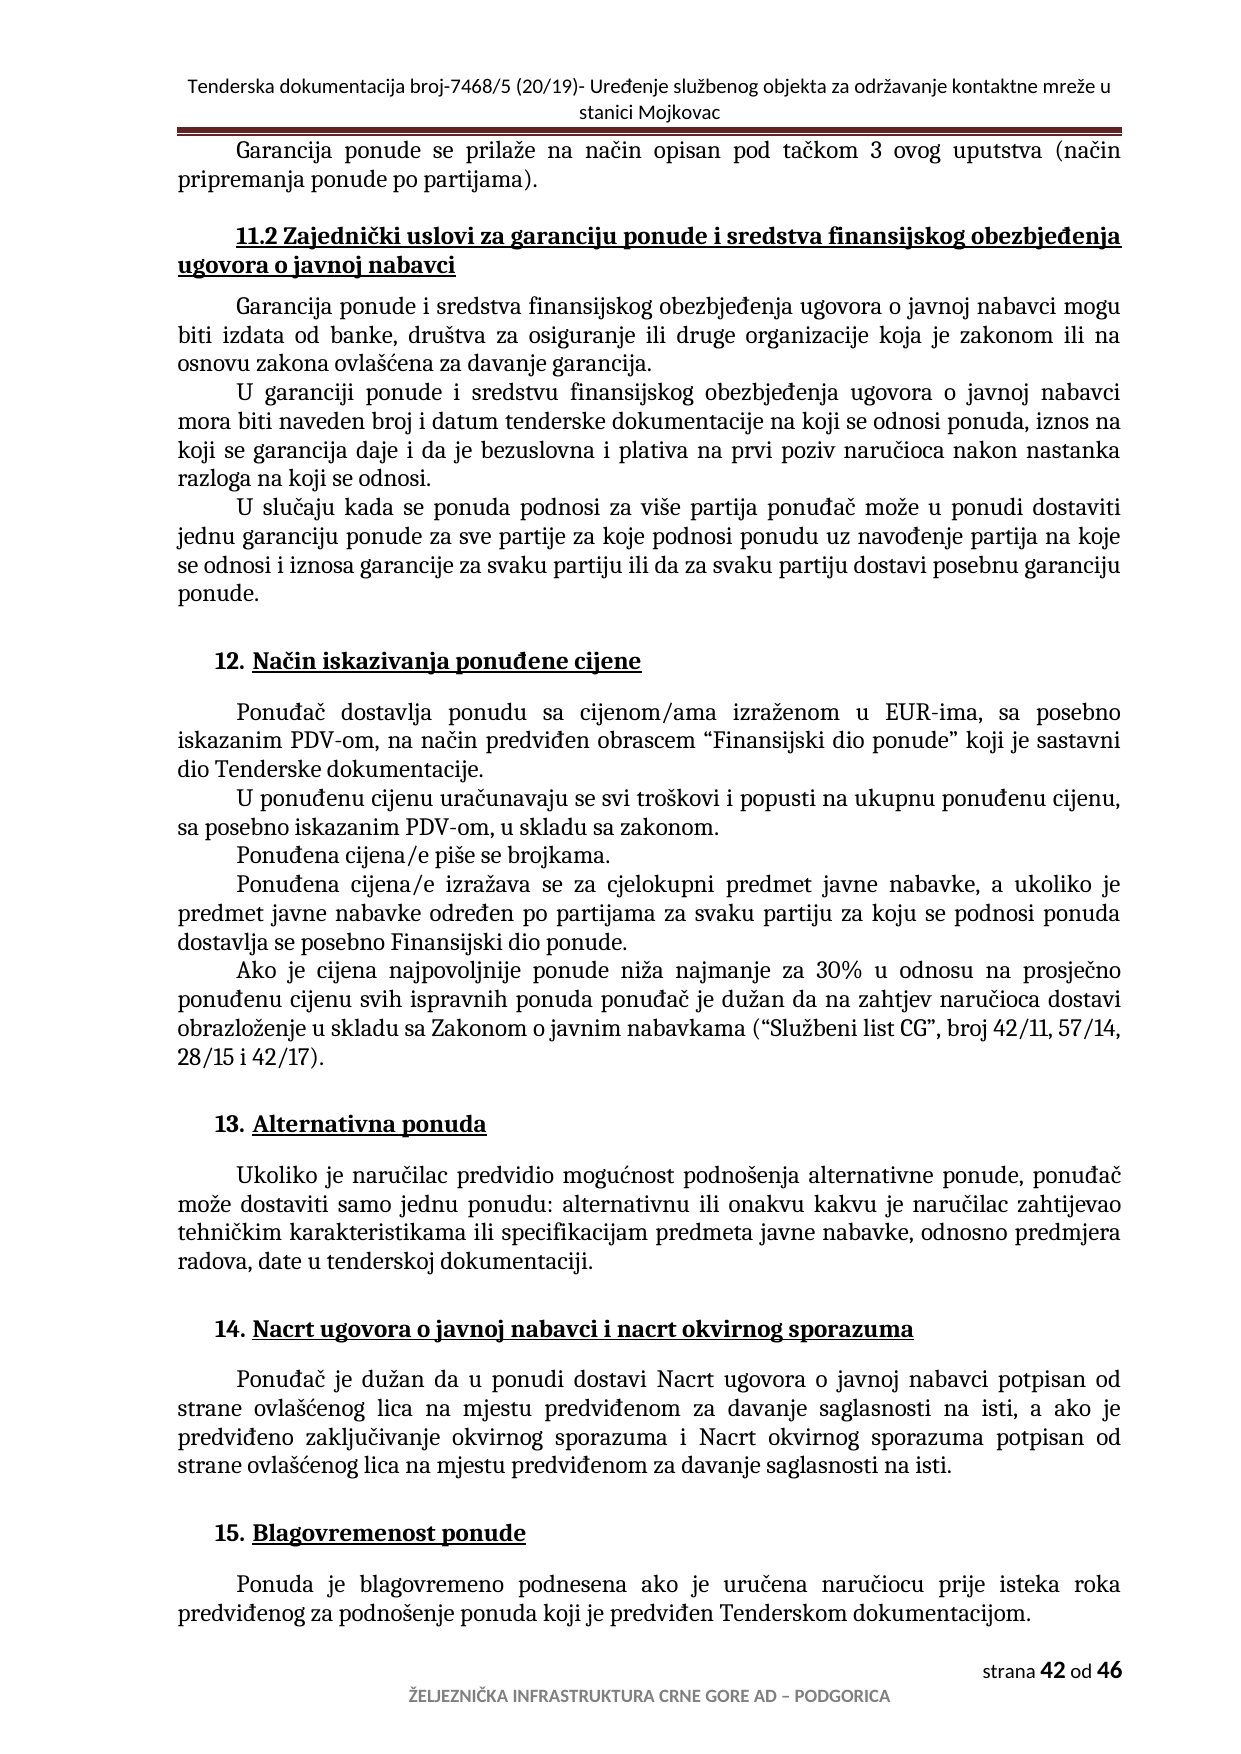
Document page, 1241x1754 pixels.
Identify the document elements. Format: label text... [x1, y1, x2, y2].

text U garanciji ponude i sredstvu finansijskog obezbjeđenja ugovora o javnoj nabavci mora biti naveden broj i datum tenderske dokumentacije na koji se odnosi ponuda, iznos na koji se garancija daje i da je bezuslovna i plativa na prvi poziv naručioca nakon nastanka razloga na koji se odnosi. [177, 378, 1122, 493]
text Ponuda je blagovremeno podnesena ako je uručena naručiocu prije isteka roka predviđenog za podnošenje ponuda koji je predviđen Tenderskom dokumentacijom. [177, 1570, 1122, 1627]
text U ponuđenu cijenu uračunavaju se svi troškovi i popusti na ukupnu ponuđenu cijenu, sa posebno iskazanim PDV-om, u skladu sa zakonom. [177, 784, 1122, 841]
list Nacrt ugovora o javnoj nabavci i nacrt okvirnog sporazuma [215, 1314, 1122, 1343]
list Blagovremenost ponude [215, 1519, 1122, 1548]
text Ponuđač je dužan da u ponudi dostavi Nacrt ugovora o javnoj nabavci potpisan od strane ovlašćenog lica na mjestu predviđenom za davanje saglasnosti na isti, a ako je predviđeno zaključivanje okvirnog sporazuma i Nacrt okvirnog sporazuma potpisan od strane ovlašćenog lica na mjestu predviđenom za davanje saglasnosti na isti. [177, 1365, 1122, 1480]
text U slučaju kada se ponuda podnosi za više partija ponuđač može u ponudi dostaviti jednu garanciju ponude za sve partije za koje podnosi ponudu uz navođenje partija na koje se odnosi i iznosa garancije za svaku partiju ili da za svaku partiju dostavi posebnu garanciju ponude. [177, 493, 1122, 608]
text Garancija ponude se prilaže na način opisan pod tačkom 3 ovog uputstva (način pripremanja ponude po partijama). [177, 136, 1122, 193]
text Ako je cijena najpovoljnije ponude niža najmanje za 30% u odnosu na prosječno ponuđenu cijenu svih ispravnih ponuda ponuđač je dužan da na zahtjev naručioca dostavi obrazloženje u skladu sa Zakonom o javnim nabavkama (“Službeni list CG”, broj 42/11, 57/14, 28/15 i 42/17). [177, 956, 1122, 1071]
text Ponuđena cijena/e piše se brojkama. [177, 841, 1122, 870]
list Alternativna ponuda [215, 1110, 1122, 1139]
text Ponuđena cijena/e izražava se za cjelokupni predmet javne nabavke, a ukoliko je predmet javne nabavke određen po partijama za svaku partiju za koju se podnosi ponuda dostavlja se posebno Finansijski dio ponude. [177, 870, 1122, 956]
text Garancija ponude i sredstva finansijskog obezbjeđenja ugovora o javnoj nabavci mogu biti izdata od banke, društva za osiguranje ili druge organizacije koja je zakonom ili na osnovu zakona ovlašćena za davanje garancija. [177, 292, 1122, 378]
list Način iskazivanja ponuđene cijene [215, 647, 1122, 676]
text Ukoliko je naručilac predvidio mogućnost podnošenja alternativne ponude, ponuđač može dostaviti samo jednu ponudu: alternativnu ili onakvu kakvu je naručilac zahtijevao tehničkim karakteristikama ili specifikacijam predmeta javne nabavke, odnosno predmjera radova, date u tenderskoj dokumentaciji. [177, 1161, 1122, 1276]
text Ponuđač dostavlja ponudu sa cijenom/ama izraženom u EUR-ima, sa posebno iskazanim PDV-om, na način predviđen obrascem “Finansijski dio ponude” koji je sastavni dio Tenderske dokumentacije. [177, 697, 1122, 784]
text 11.2 Zajednički uslovi za garanciju ponude i sredstva finansijskog obezbjeđenja ugovora o javnoj nabavci [177, 222, 1122, 280]
